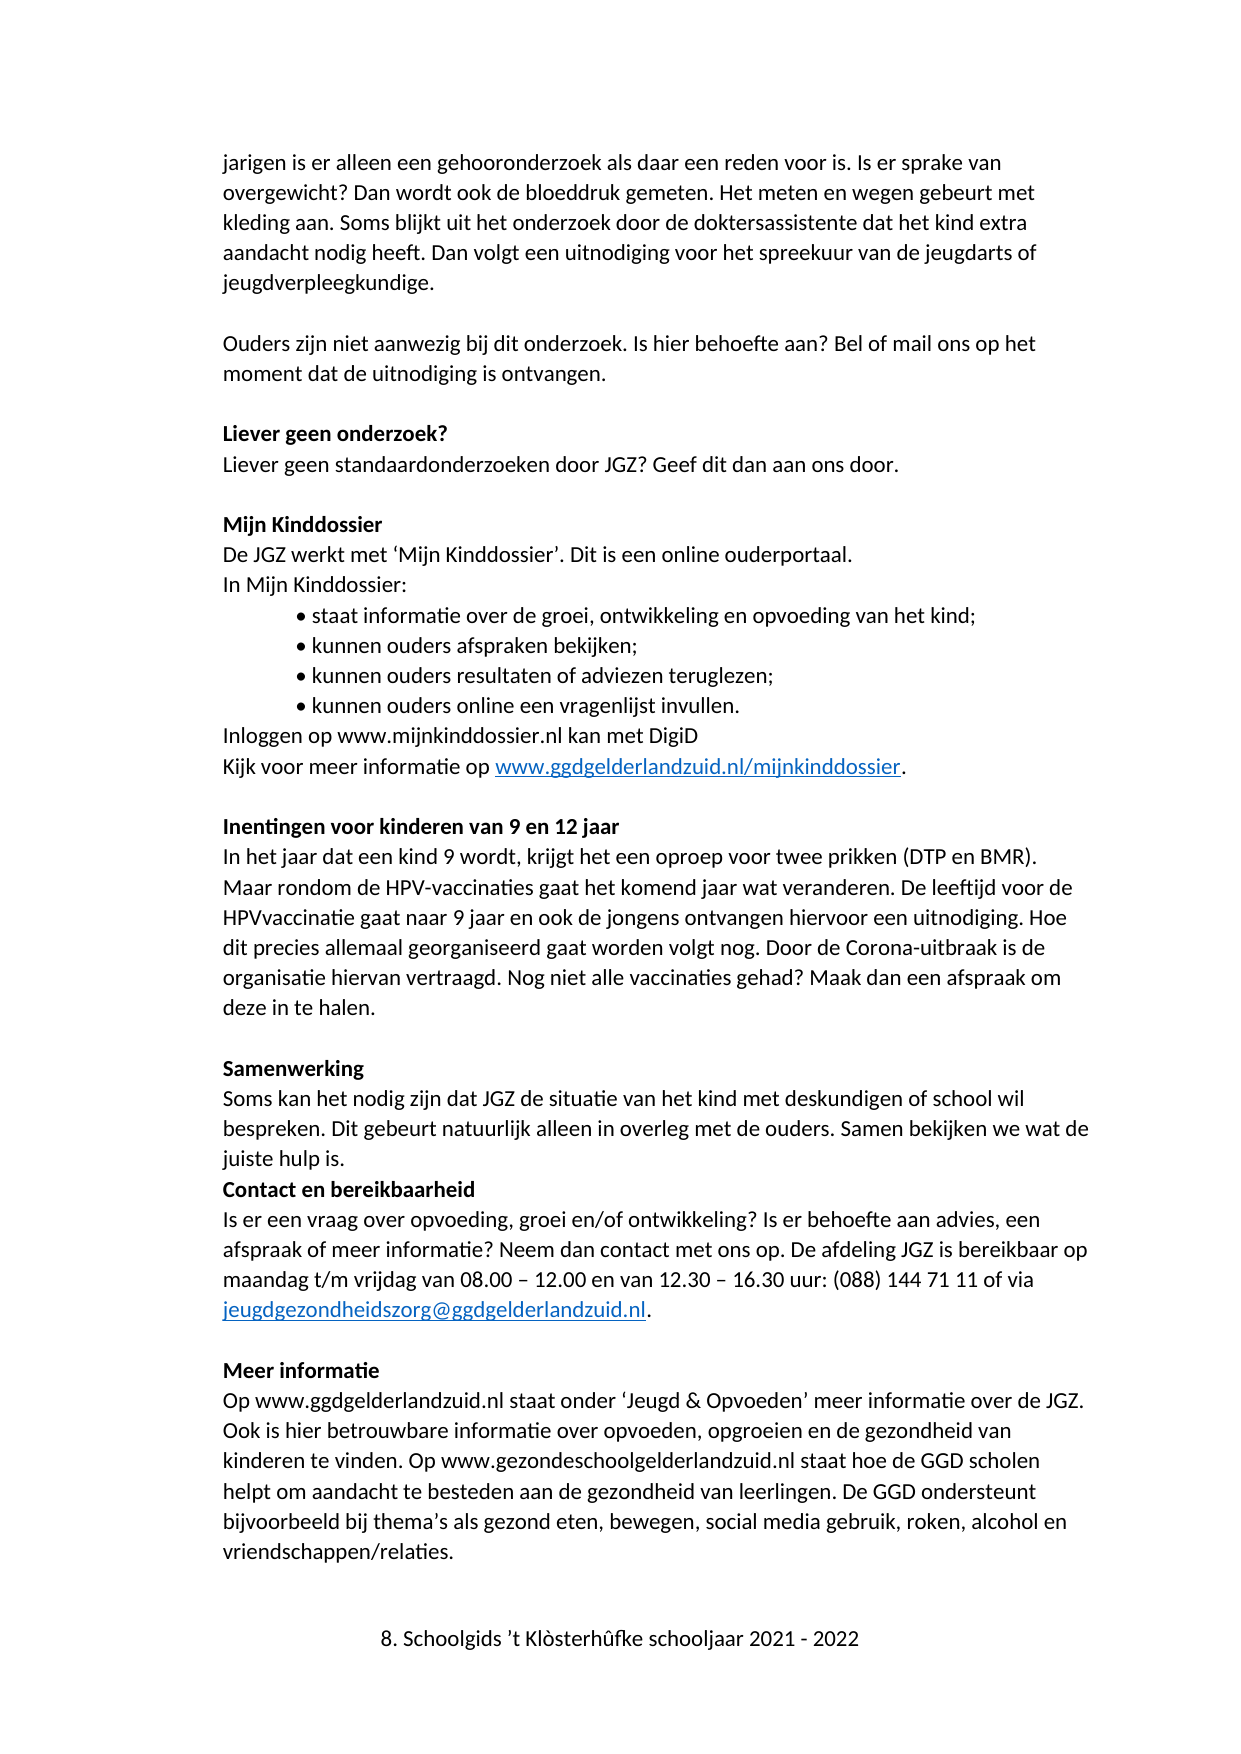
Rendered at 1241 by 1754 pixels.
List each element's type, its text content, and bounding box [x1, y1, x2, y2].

list Mijn Kinddossier [223, 510, 1093, 538]
list • kunnen ouders online een vragenlijst invullen. [223, 691, 1093, 719]
list Meer informatie [223, 1356, 1093, 1384]
list • kunnen ouders resultaten of adviezen teruglezen; [223, 661, 1093, 689]
list Op www.ggdgelderlandzuid.nl staat onder ‘Jeugd & Opvoeden’ meer informatie over de JGZ. Ook is hier betrouwbare informatie over opvoeden, opgroeien en de gezondheid van kinderen te vinden. Op www.gezondeschoolgelderlandzuid.nl staat hoe de GGD scholen helpt om aandacht te besteden aan de gezondheid van leerlingen. De GGD ondersteunt bijvoorbeeld bij thema’s als gezond eten, bewegen, social media gebruik, roken, alcohol en vriendschappen/relaties. [223, 1386, 1093, 1565]
list Ouders zijn niet aanwezig bij dit onderzoek. Is hier behoefte aan? Bel of mail ons op het moment dat de uitnodiging is ontvangen. [223, 329, 1093, 387]
list De JGZ werkt met ‘Mijn Kinddossier’. Dit is een online ouderportaal. [223, 540, 1093, 568]
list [223, 148, 1093, 296]
list Kijk voor meer informatie op www.ggdgelderlandzuid.nl/mijnkinddossier. [223, 752, 1093, 780]
list Liever geen standaardonderzoeken door JGZ? Geef dit dan aan ons door. [223, 450, 1093, 478]
list • staat informatie over de groei, ontwikkeling en opvoeding van het kind; [223, 601, 1093, 629]
list Inloggen op www.mijnkinddossier.nl kan met DigiD [223, 722, 1093, 749]
list Inentingen voor kinderen van 9 en 12 jaar [223, 812, 1093, 840]
list In Mijn Kinddossier: [223, 571, 1093, 598]
list In het jaar dat een kind 9 wordt, krijgt het een oproep voor twee prikken (DTP en BMR). Maar rondom de HPV-vaccinaties gaat het komend jaar wat veranderen. De leeftijd voor de HPVvaccinatie gaat naar 9 jaar en ook de jongens ontvangen hiervoor een uitnodiging. Hoe dit precies allemaal georganiseerd gaat worden volgt nog. Door de Corona-uitbraak is de organisatie hiervan vertraagd. Nog niet alle vaccinaties gehad? Maak dan een afspraak om deze in te halen. [223, 842, 1093, 1021]
list Is er een vraag over opvoeding, groei en/of ontwikkeling? Is er behoefte aan advies, een afspraak of meer informatie? Neem dan contact met ons op. De afdeling JGZ is bereikbaar op maandag t/m vrijdag van 08.00 – 12.00 en van 12.30 – 16.30 uur: (088) 144 71 11 of via jeugdgezondheidszorg@ggdgelderlandzuid.nl. [223, 1205, 1093, 1323]
list Soms kan het nodig zijn dat JGZ de situatie van het kind met deskundigen of school wil bespreken. Dit gebeurt natuurlijk alleen in overleg met de ouders. Samen bekijken we wat de juiste hulp is. [223, 1084, 1093, 1172]
list Samenwerking [223, 1054, 1093, 1082]
list • kunnen ouders afspraken bekijken; [223, 631, 1093, 659]
list Contact en bereikbaarheid [223, 1175, 1093, 1203]
list Liever geen onderzoek? [223, 419, 1093, 447]
